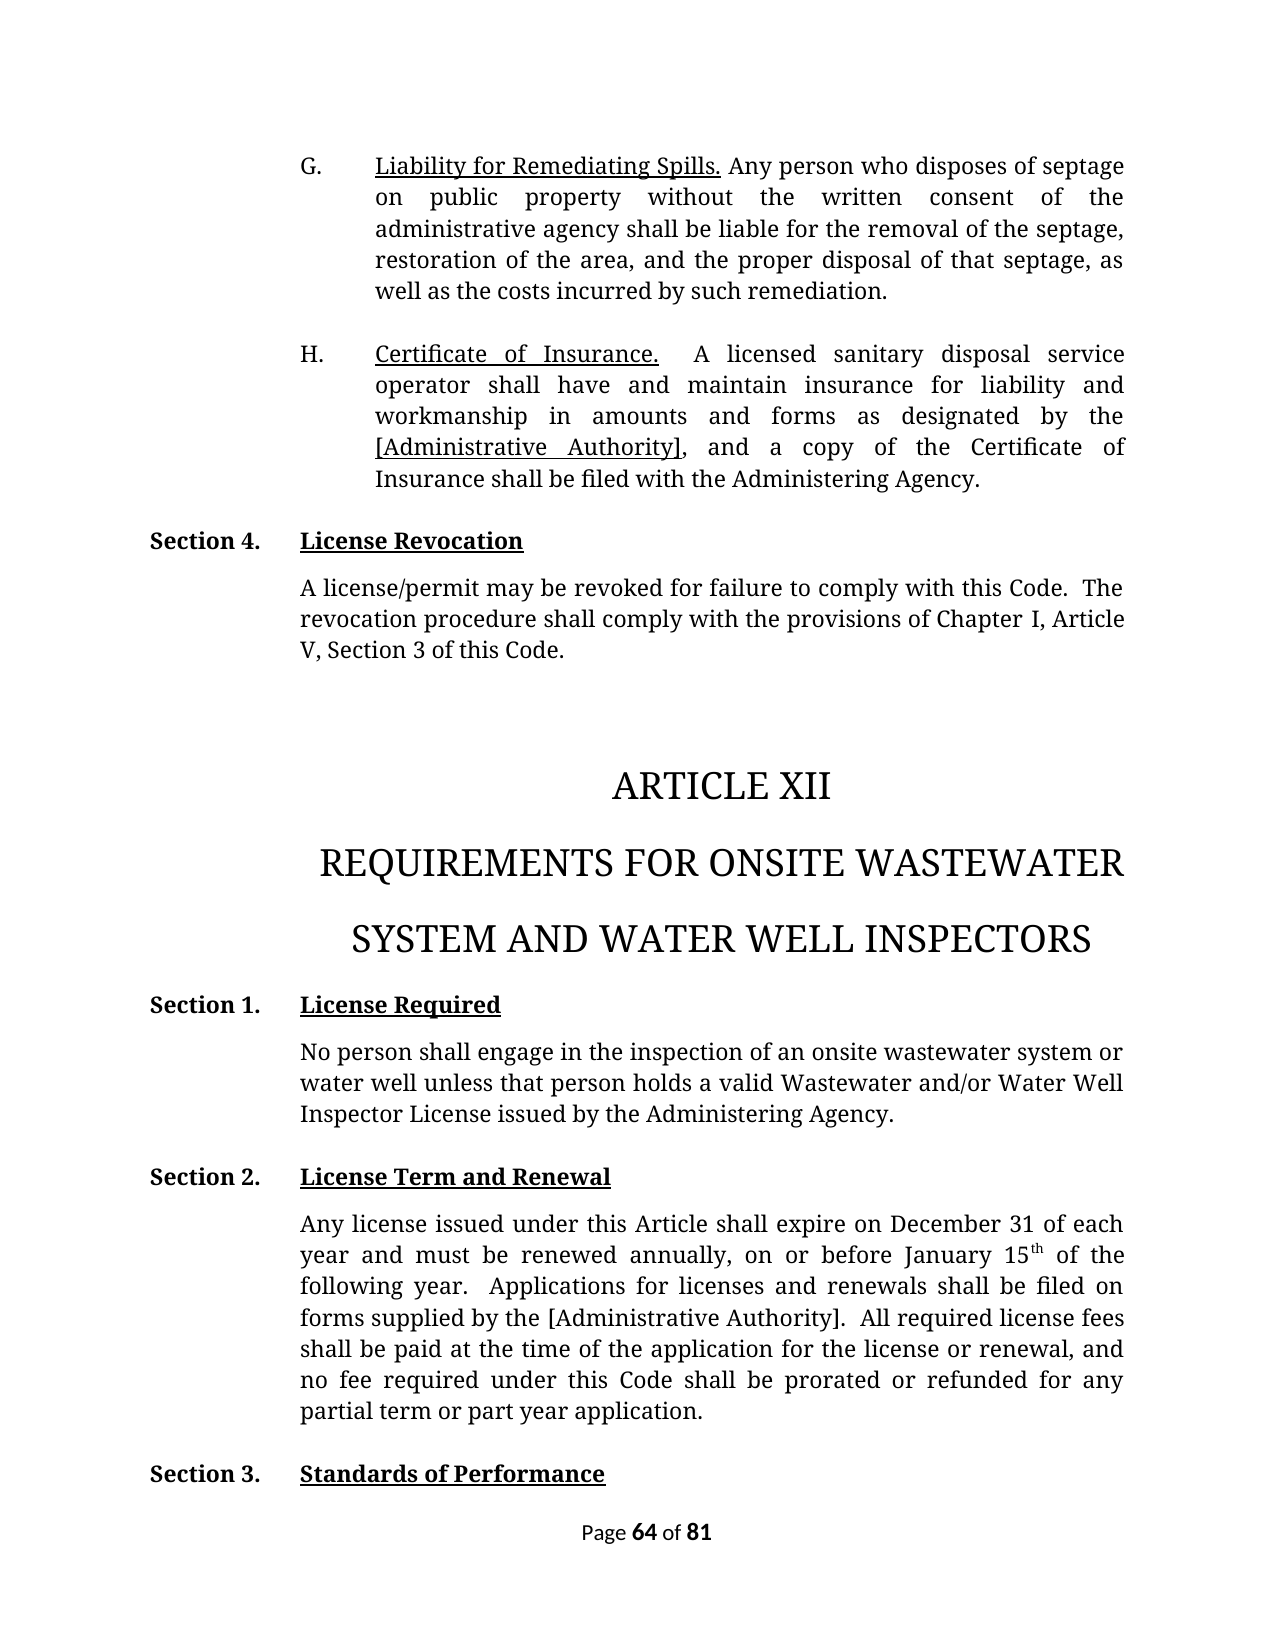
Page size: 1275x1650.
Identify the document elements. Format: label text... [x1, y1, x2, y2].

text Any license issued under this Article shall expire on December 31 of each year and must be renewed annually, on or before January 15th of the following year. Applications for licenses and renewals shall be filed on forms supplied by the [Administrative Authority]. All required license fees shall be paid at the time of the application for the license or renewal, and no fee required under this Code shall be prorated or refunded for any partial term or part year application. [300, 1208, 1125, 1427]
text No person shall engage in the inspection of an onsite wastewater system or water well unless that person holds a valid Wastewater and/or Water Well Inspector License issued by the Administering Agency. [300, 1036, 1125, 1130]
text Section 1. License Required [150, 989, 1125, 1020]
text REQUIREMENTS FOR ONSITE WASTEWATER SYSTEM AND WATER WELL INSPECTORS [300, 836, 1143, 963]
text Section 2. License Term and Renewal [150, 1161, 1125, 1192]
list Liability for Remediating Spills. Any person who disposes of septage on public property without the written consent of the administrative agency shall be liable for the removal of the septage, restoration of the area, and the proper disposal of that septage, as well as the costs incurred by such remediation. [300, 150, 1125, 306]
text A license/permit may be revoked for failure to comply with this Code. The revocation procedure shall comply with the provisions of Chapter I, Article V, Section 3 of this Code. [300, 572, 1125, 666]
text ARTICLE XII [300, 759, 1143, 810]
text Section 4. License Revocation [150, 525, 1125, 556]
list Certificate of Insurance. A licensed sanitary disposal service operator shall have and maintain insurance for liability and workmanship in amounts and forms as designated by the [Administrative Authority], and a copy of the Certificate of Insurance shall be filed with the Administering Agency. [300, 337, 1125, 494]
text Section 3. Standards of Performance [150, 1458, 1125, 1489]
